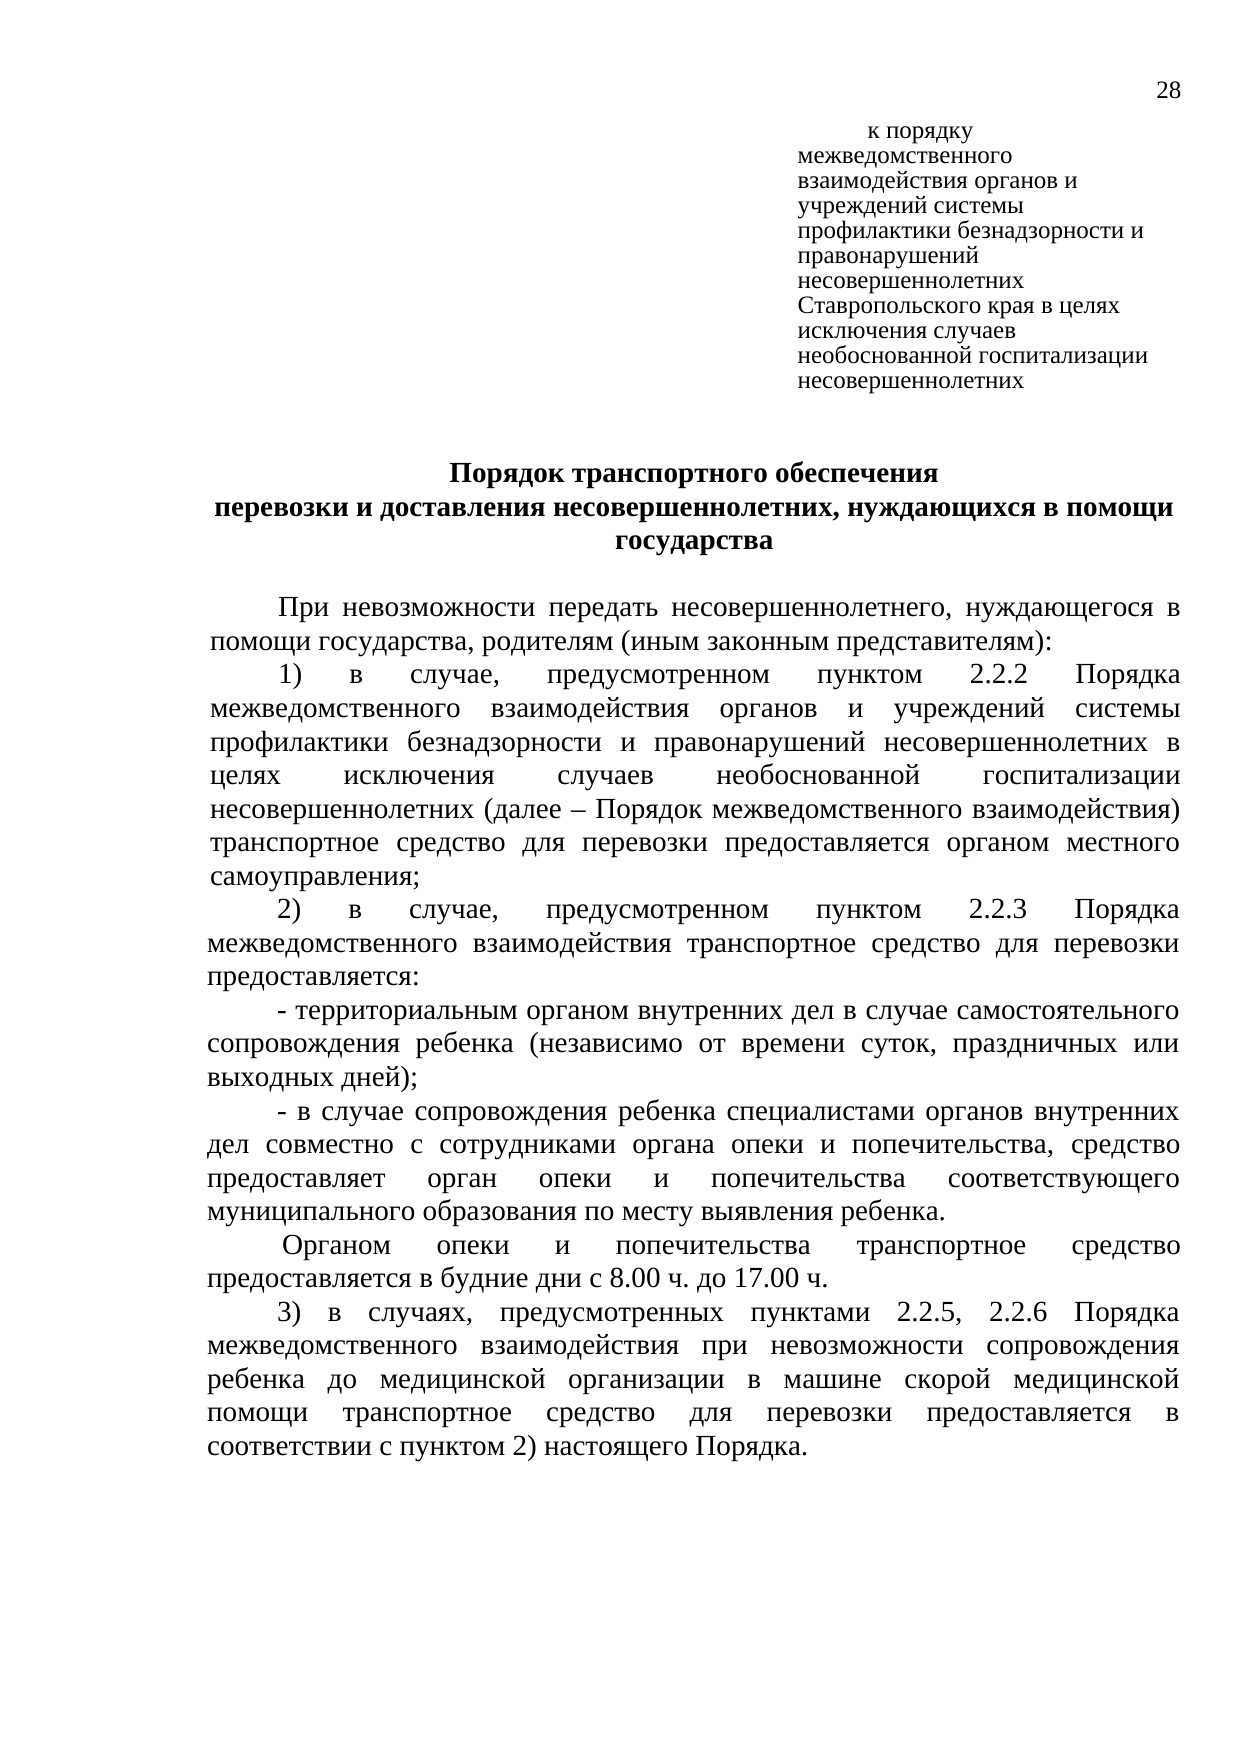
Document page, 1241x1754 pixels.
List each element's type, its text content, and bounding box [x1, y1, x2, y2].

text 2) в случае, предусмотренном пунктом 2.2.3 Порядка межведомственного взаимодействия транспортное средство для перевозки предоставляется: [207, 891, 1180, 992]
text Органом опеки и попечительства транспортное средство предоставляется в будние дни с 8.00 ч. до 17.00 ч. [207, 1227, 1181, 1294]
text - в случае сопровождения ребенка специалистами органов внутренних дел совместно с сотрудниками органа опеки и попечительства, средство предоставляет орган опеки и попечительства соответствующего муниципального образования по месту выявления ребенка. [207, 1093, 1180, 1227]
text - территориальным органом внутренних дел в случае самостоятельного сопровождения ребенка (независимо от времени суток, праздничных или выходных дней); [207, 992, 1180, 1093]
text 1) в случае, предусмотренном пунктом 2.2.2 Порядка межведомственного взаимодействия органов и учреждений системы профилактики безнадзорности и правонарушений несовершеннолетних в целях исключения случаев необоснованной госпитализации несовершеннолетних (далее – Порядок межведомственного взаимодействия) транспортное средство для перевозки предоставляется органом местного самоуправления; [210, 657, 1181, 891]
text При невозможности передать несовершеннолетнего, нуждающегося в помощи государства, родителям (иным законным представителям): [210, 589, 1181, 657]
text перевозки и доставления несовершеннолетних, нуждающихся в помощи государства [207, 489, 1181, 556]
text к порядку межведомственного взаимодействия органов и учреждений системы профилактики безнадзорности и правонарушений несовершеннолетних Ставропольского края в целях исключения случаев необоснованной госпитализации несовершеннолетних [797, 118, 1181, 393]
text 3) в случаях, предусмотренных пунктами 2.2.5, 2.2.6 Порядка межведомственного взаимодействия при невозможности сопровождения ребенка до медицинской организации в машине скорой медицинской помощи транспортное средство для перевозки предоставляется в соответствии с пунктом 2) настоящего Порядка. [207, 1294, 1180, 1462]
text Порядок транспортного обеспечения [207, 455, 1181, 489]
